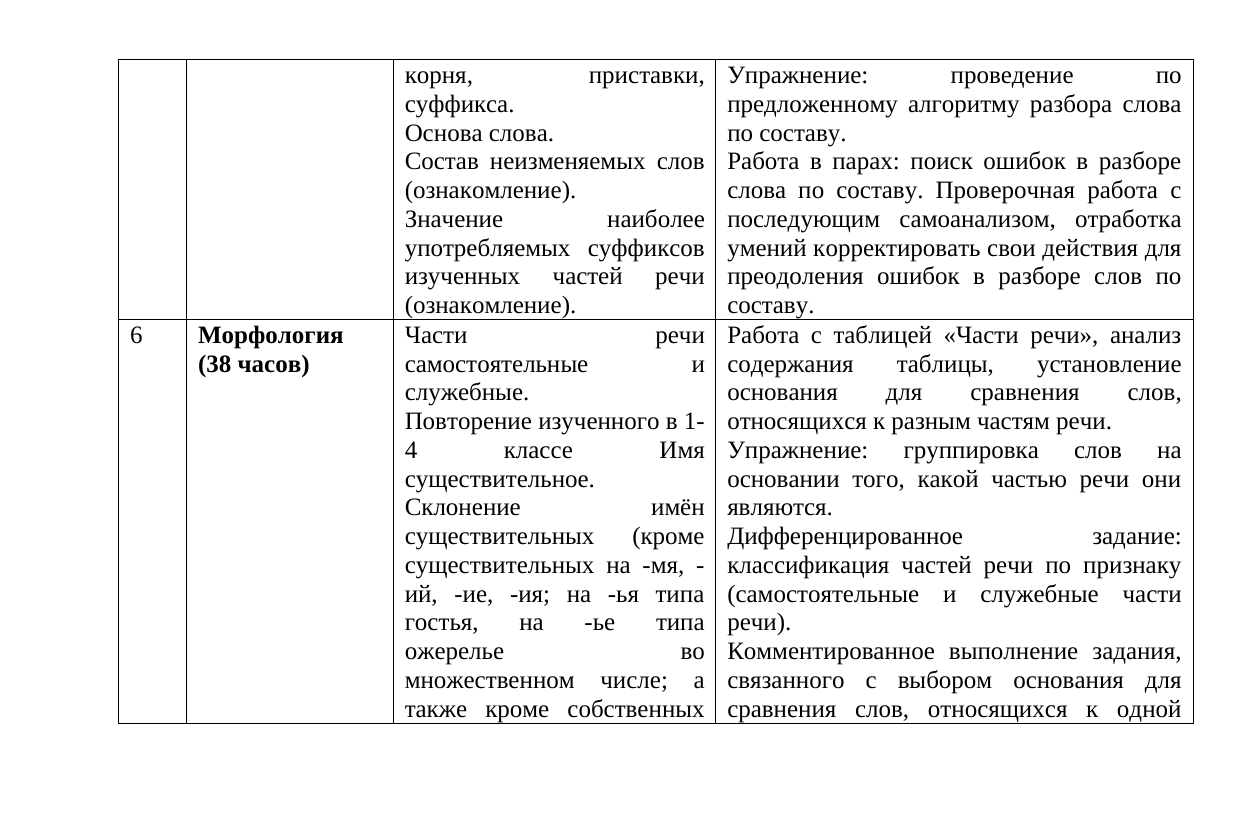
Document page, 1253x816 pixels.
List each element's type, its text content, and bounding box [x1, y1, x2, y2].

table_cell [187, 320, 393, 722]
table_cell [394, 60, 715, 319]
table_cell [716, 320, 1193, 722]
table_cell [716, 60, 1193, 319]
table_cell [394, 320, 715, 722]
table_cell 5 [119, 60, 186, 319]
table_cell 6 [119, 320, 186, 722]
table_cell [187, 60, 393, 319]
